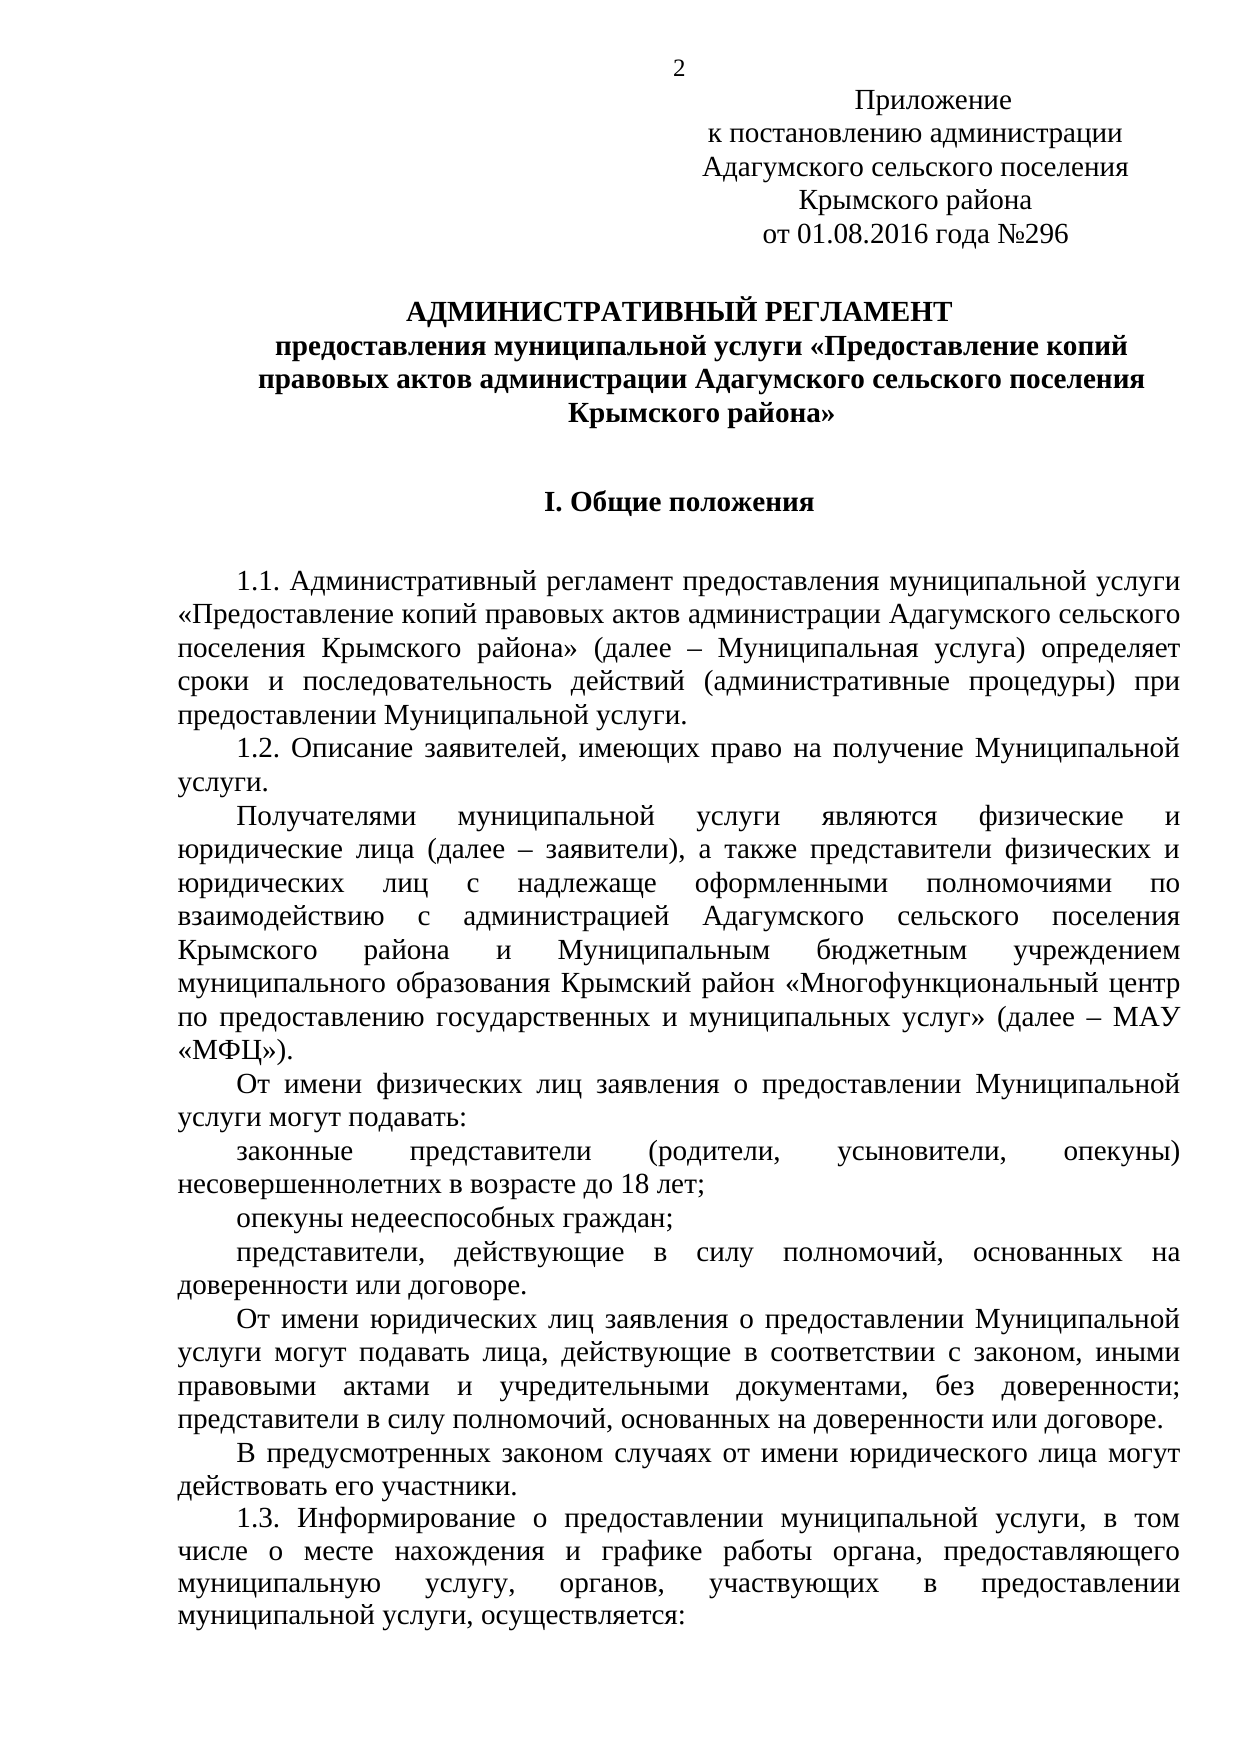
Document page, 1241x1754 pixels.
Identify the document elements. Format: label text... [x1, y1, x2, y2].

text От имени физических лиц заявления о предоставлении Муниципальной услуги могут подавать: [177, 1066, 1181, 1133]
subtitle АДМИНИСТРАТИВНЫЙ РЕГЛАМЕНТ предоставления муниципальной услуги «Предоставление копий правовых актов администрации Адагумского сельского поселения Крымского района» [177, 294, 1181, 428]
text В предусмотренных законом случаях от имени юридического лица могут действовать его участники. [177, 1435, 1181, 1502]
text Приложение [650, 82, 1181, 115]
text Получателями муниципальной услуги являются физические и юридические лица (далее – заявители), а также представители физических и юридических лиц с надлежаще оформленными полномочиями по взаимодействию с администрацией Адагумского сельского поселения Крымского района и Муниципальным бюджетным учреждением муниципального образования Крымский район «Многофункциональный центр по предоставлению государственных и муниципальных услуг» (далее – МАУ «МФЦ»). [177, 798, 1181, 1066]
text от 01.08.2016 года №296 [650, 216, 1181, 249]
text опекуны недееспособных граждан; [177, 1200, 1181, 1234]
subtitle I. Общие положения [177, 484, 1181, 518]
text 1.3. Информирование о предоставлении муниципальной услуги, в том числе о месте нахождения и графике работы органа, предоставляющего муниципальную услугу, органов, участвующих в предоставлении муниципальной услуги, осуществляется: [177, 1502, 1181, 1631]
text 1.2. Описание заявителей, имеющих право на получение Муниципальной услуги. [177, 731, 1181, 798]
text представители, действующие в силу полномочий, основанных на доверенности или договоре. [177, 1234, 1181, 1301]
text законные представители (родители, усыновители, опекуны) несовершеннолетних в возрасте до 18 лет; [177, 1133, 1181, 1200]
text Крымского района [650, 182, 1181, 216]
text 1.1. Административный регламент предоставления муниципальной услуги «Предоставление копий правовых актов администрации Адагумского сельского поселения Крымского района» (далее – Муниципальная услуга) определяет сроки и последовательность действий (административные процедуры) при предоставлении Муниципальной услуги. [177, 563, 1181, 731]
text к постановлению администрации Адагумского сельского поселения [650, 115, 1181, 182]
text От имени юридических лиц заявления о предоставлении Муниципальной услуги могут подавать лица, действующие в соответствии с законом, иными правовыми актами и учредительными документами, без доверенности; представители в силу полномочий, основанных на доверенности или договоре. [177, 1301, 1181, 1435]
